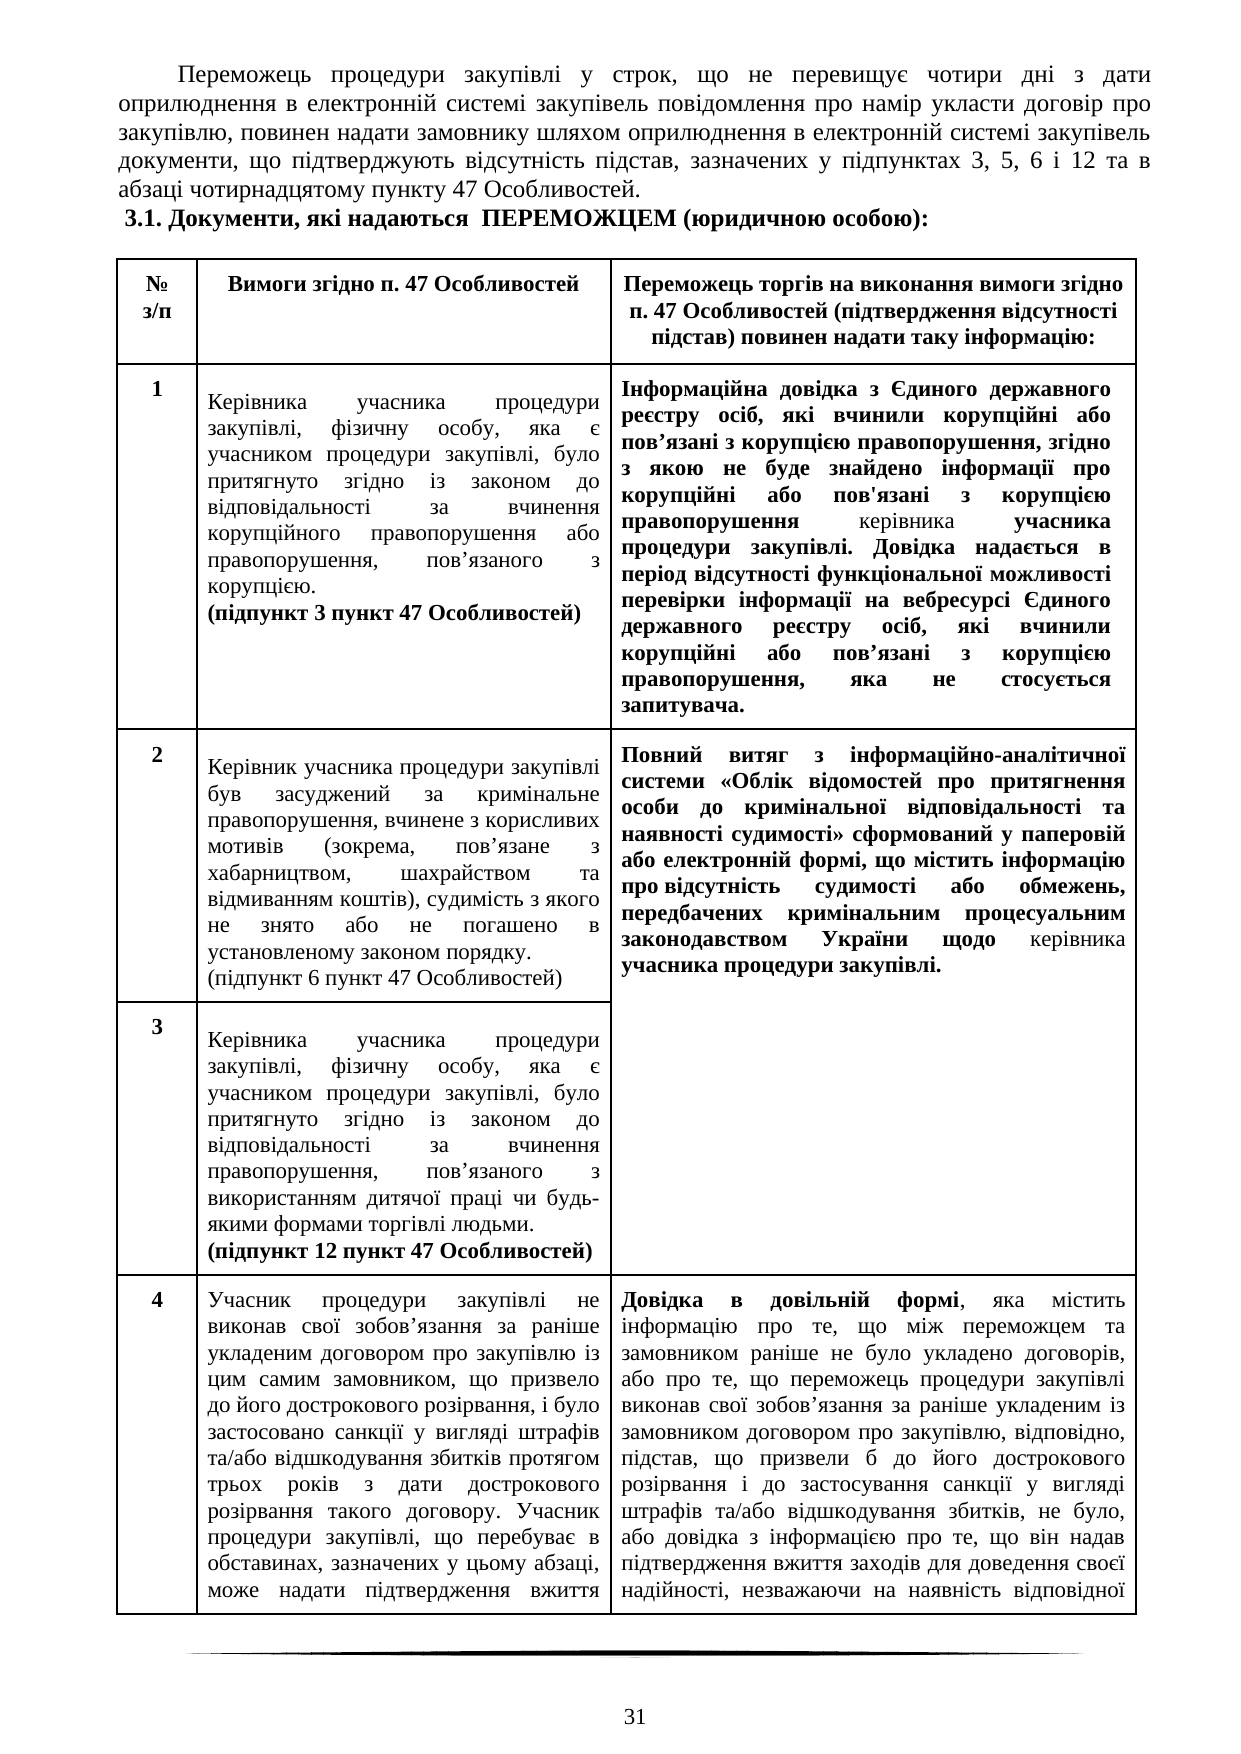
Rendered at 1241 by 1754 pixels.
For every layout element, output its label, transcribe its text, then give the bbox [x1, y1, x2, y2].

table_cell 1 [118, 365, 196, 728]
text Переможець процедури закупівлі у строк, що не перевищує чотири дні з дати оприлюднення в електронній системі закупівель повідомлення про намір укласти договір про закупівлю, повинен надати замовнику шляхом оприлюднення в електронній системі закупівель документи, що підтверджують відсутність підстав, зазначених у підпунктах 3, 5, 6 і 12 та в абзаці чотирнадцятому пункту 47 Особливостей. [118, 59, 1152, 203]
text 3.1. Документи, які надаються ПЕРЕМОЖЦЕМ (юридичною особою): [118, 203, 1152, 232]
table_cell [198, 1276, 610, 1613]
table_cell Інформаційна довідка з Єдиного державного реєстру осіб, які вчинили корупційні або пов’язані з корупцією правопорушення, згідно з якою не буде знайдено інформації про корупційні або пов'язані з корупцією правопорушення керівника учасника процедури закупівлі. Довідка надається в період відсутності функціональної можливості перевірки інформації на вебресурсі Єдиного державного реєстру осіб, які вчинили корупційні або пов’язані з корупцією правопорушення, яка не стосується запитувача. [612, 365, 1135, 728]
table_header Переможець торгів на виконання вимоги згідно п. 47 Особливостей (підтвердження відсутності підстав) повинен надати таку інформацію: [612, 260, 1135, 363]
table_cell Повний витяг з інформаційно-аналітичної системи «Облік відомостей про притягнення особи до кримінальної відповідальності та наявності судимості» сформований у паперовій або електронній формі, що містить інформацію про відсутність судимості або обмежень, передбачених кримінальним процесуальним законодавством України щодо керівника учасника процедури закупівлі. [612, 730, 1135, 1273]
table_cell 4 [118, 1276, 196, 1613]
table_header № з/п [118, 260, 196, 363]
table_cell Керівника учасника процедури закупівлі, фізичну особу, яка є учасником процедури закупівлі, було притягнуто згідно із законом до відповідальності за вчинення правопорушення, пов’язаного з використанням дитячої праці чи будь-якими формами торгівлі людьми. (підпункт 12 пункт 47 Особливостей) [198, 1003, 610, 1273]
table_header Вимоги згідно п. 47 Особливостей [198, 260, 610, 363]
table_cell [612, 1276, 1135, 1613]
table_cell Керівник учасника процедури закупівлі був засуджений за кримінальне правопорушення, вчинене з корисливих мотивів (зокрема, пов’язане з хабарництвом, шахрайством та відмиванням коштів), судимість з якого не знято або не погашено в установленому законом порядку. (підпункт 6 пункт 47 Особливостей) [198, 730, 610, 1001]
table_cell 2 [118, 730, 196, 1001]
table_cell 3 [118, 1003, 196, 1273]
picture [186, 1649, 1084, 1658]
table_cell Керівника учасника процедури закупівлі, фізичну особу, яка є учасником процедури закупівлі, було притягнуто згідно із законом до відповідальності за вчинення корупційного правопорушення або правопорушення, пов’язаного з корупцією. (підпункт 3 пункт 47 Особливостей) [198, 365, 610, 728]
